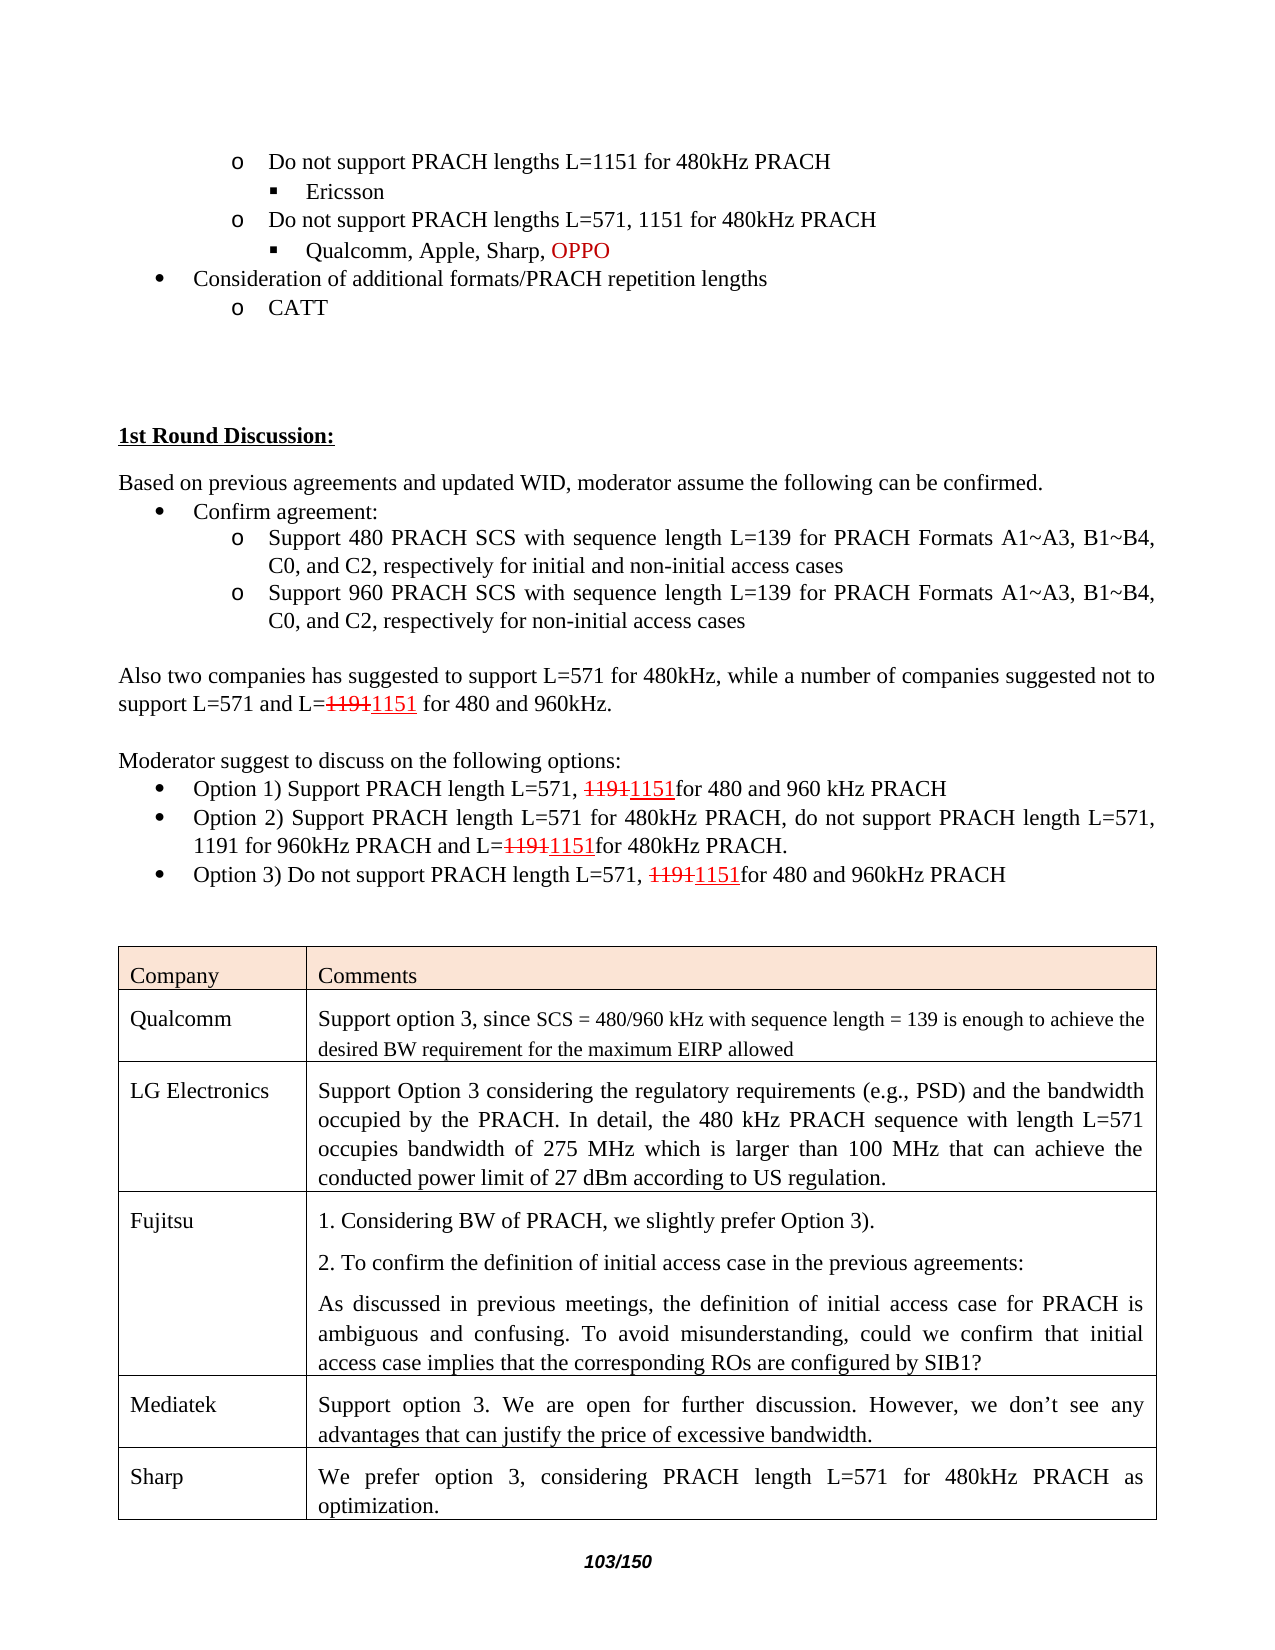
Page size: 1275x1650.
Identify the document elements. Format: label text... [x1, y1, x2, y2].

list Option 1) Support PRACH length L=571, 11911151for 480 and 960 kHz PRACH [156, 775, 1157, 802]
text Based on previous agreements and updated WID, moderator assume the following can be confirmed. [118, 469, 1157, 496]
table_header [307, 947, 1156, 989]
list Option 3) Do not support PRACH length L=571, 11911151for 480 and 960kHz PRACH [156, 861, 1157, 887]
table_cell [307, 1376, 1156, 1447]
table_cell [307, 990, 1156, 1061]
text Moderator suggest to discuss on the following options: [118, 747, 1157, 773]
list CATT [231, 294, 1157, 322]
list Option 2) Support PRACH length L=571 for 480kHz PRACH, do not support PRACH length L=571, 1191 for 960kHz PRACH and L=11911151for 480kHz PRACH. [156, 804, 1157, 859]
list Support 480 PRACH SCS with sequence length L=139 for PRACH Formats A1~A3, B1~B4, C0, and C2, respectively for initial and non-initial access cases [231, 524, 1157, 579]
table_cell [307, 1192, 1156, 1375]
list Qualcomm, Apple, Sharp, OPPO [268, 237, 1157, 263]
list Confirm agreement: [156, 498, 1157, 524]
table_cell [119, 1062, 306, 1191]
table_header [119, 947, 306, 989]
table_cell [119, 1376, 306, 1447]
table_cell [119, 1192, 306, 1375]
list Do not support PRACH lengths L=571, 1151 for 480kHz PRACH [231, 207, 1157, 235]
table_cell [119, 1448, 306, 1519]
list Support 960 PRACH SCS with sequence length L=139 for PRACH Formats A1~A3, B1~B4, C0, and C2, respectively for non-initial access cases [231, 579, 1157, 633]
list Consideration of additional formats/PRACH repetition lengths [156, 265, 1157, 292]
list Do not support PRACH lengths L=1151 for 480kHz PRACH [231, 148, 1157, 176]
text Also two companies has suggested to support L=571 for 480kHz, while a number of companies suggested not to support L=571 and L=11911151 for 480 and 960kHz. [118, 662, 1157, 716]
list Ericsson [268, 178, 1157, 204]
subtitle 1st Round Discussion: [118, 422, 1157, 448]
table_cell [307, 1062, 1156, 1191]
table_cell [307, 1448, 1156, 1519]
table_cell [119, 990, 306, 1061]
